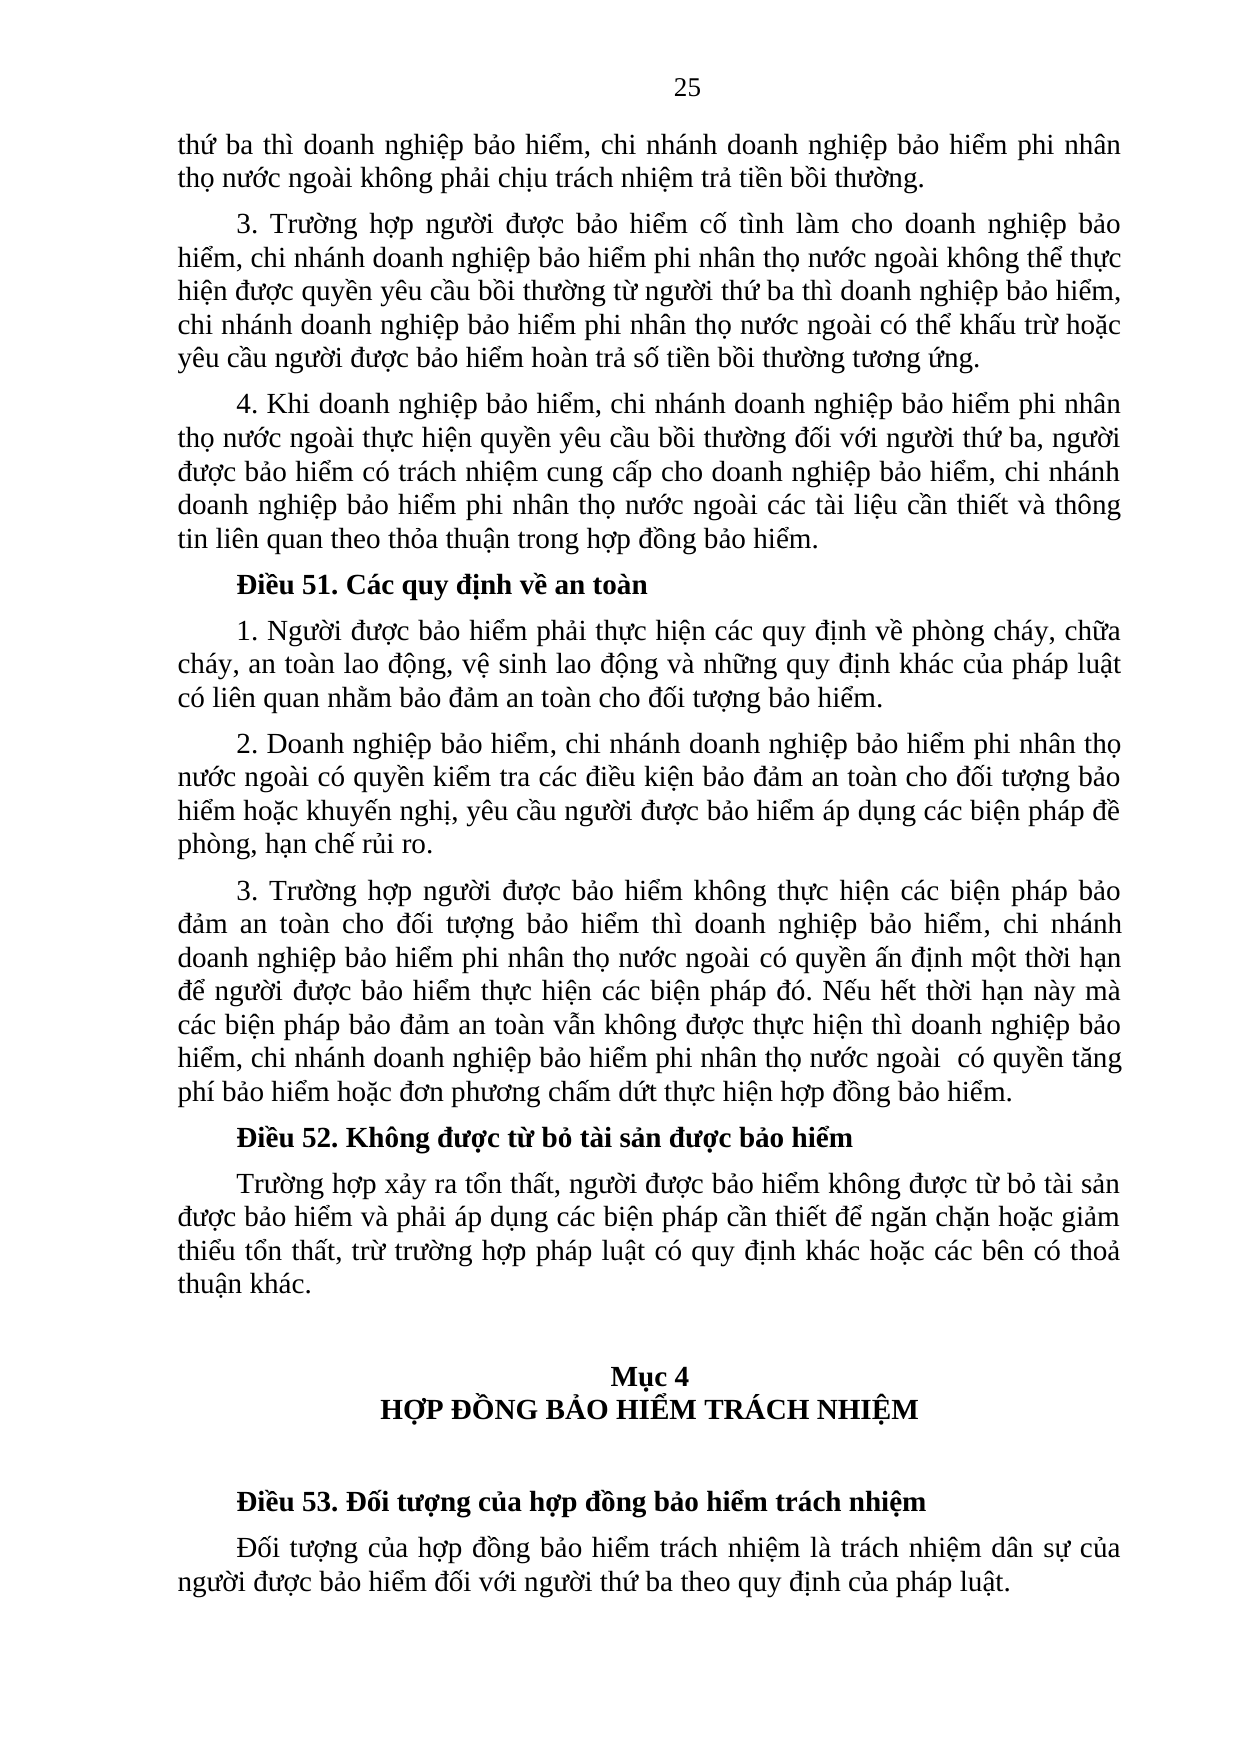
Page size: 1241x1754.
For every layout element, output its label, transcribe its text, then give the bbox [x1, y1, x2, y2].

subtitle Mục 4 HỢP ĐỒNG BẢO HIỂM TRÁCH NHIỆM [177, 1359, 1122, 1426]
text Trường hợp xảy ra tổn thất, người được bảo hiểm không được từ bỏ tài sản được bảo hiểm và phải áp dụng các biện pháp cần thiết để ngăn chặn hoặc giảm thiểu tổn thất, trừ trường hợp pháp luật có quy định khác hoặc các bên có thoả thuận khác. [177, 1166, 1122, 1300]
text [177, 127, 1122, 194]
subtitle Điều 53. Đối tượng của hợp đồng bảo hiểm trách nhiệm [177, 1484, 1122, 1518]
subtitle Điều 52. Không được từ bỏ tài sản được bảo hiểm [177, 1120, 1122, 1153]
subtitle Điều 51. Các quy định về an toàn [177, 567, 1122, 600]
text 2. Doanh nghiệp bảo hiểm, chi nhánh doanh nghiệp bảo hiểm phi nhân thọ nước ngoài có quyền kiểm tra các điều kiện bảo đảm an toàn cho đối tượng bảo hiểm hoặc khuyến nghị, yêu cầu người được bảo hiểm áp dụng các biện pháp đề phòng, hạn chế rủi ro. [177, 726, 1122, 860]
text 4. Khi doanh nghiệp bảo hiểm, chi nhánh doanh nghiệp bảo hiểm phi nhân thọ nước ngoài thực hiện quyền yêu cầu bồi thường đối với người thứ ba, người được bảo hiểm có trách nhiệm cung cấp cho doanh nghiệp bảo hiểm, chi nhánh doanh nghiệp bảo hiểm phi nhân thọ nước ngoài các tài liệu cần thiết và thông tin liên quan theo thỏa thuận trong hợp đồng bảo hiểm. [177, 387, 1122, 554]
text 3. Trường hợp người được bảo hiểm không thực hiện các biện pháp bảo đảm an toàn cho đối tượng bảo hiểm thì doanh nghiệp bảo hiểm, chi nhánh doanh nghiệp bảo hiểm phi nhân thọ nước ngoài có quyền ấn định một thời hạn để người được bảo hiểm thực hiện các biện pháp đó. Nếu hết thời hạn này mà các biện pháp bảo đảm an toàn vẫn không được thực hiện thì doanh nghiệp bảo hiểm, chi nhánh doanh nghiệp bảo hiểm phi nhân thọ nước ngoài có quyền tăng phí bảo hiểm hoặc đơn phương chấm dứt thực hiện hợp đồng bảo hiểm. [177, 873, 1122, 1107]
text 1. Người được bảo hiểm phải thực hiện các quy định về phòng cháy, chữa cháy, an toàn lao động, vệ sinh lao động và những quy định khác của pháp luật có liên quan nhằm bảo đảm an toàn cho đối tượng bảo hiểm. [177, 613, 1122, 713]
text 3. Trường hợp người được bảo hiểm cố tình làm cho doanh nghiệp bảo hiểm, chi nhánh doanh nghiệp bảo hiểm phi nhân thọ nước ngoài không thể thực hiện được quyền yêu cầu bồi thường từ người thứ ba thì doanh nghiệp bảo hiểm, chi nhánh doanh nghiệp bảo hiểm phi nhân thọ nước ngoài có thể khấu trừ hoặc yêu cầu người được bảo hiểm hoàn trả số tiền bồi thường tương ứng. [177, 206, 1122, 374]
text Đối tượng của hợp đồng bảo hiểm trách nhiệm là trách nhiệm dân sự của người được bảo hiểm đối với người thứ ba theo quy định của pháp luật. [177, 1530, 1122, 1597]
